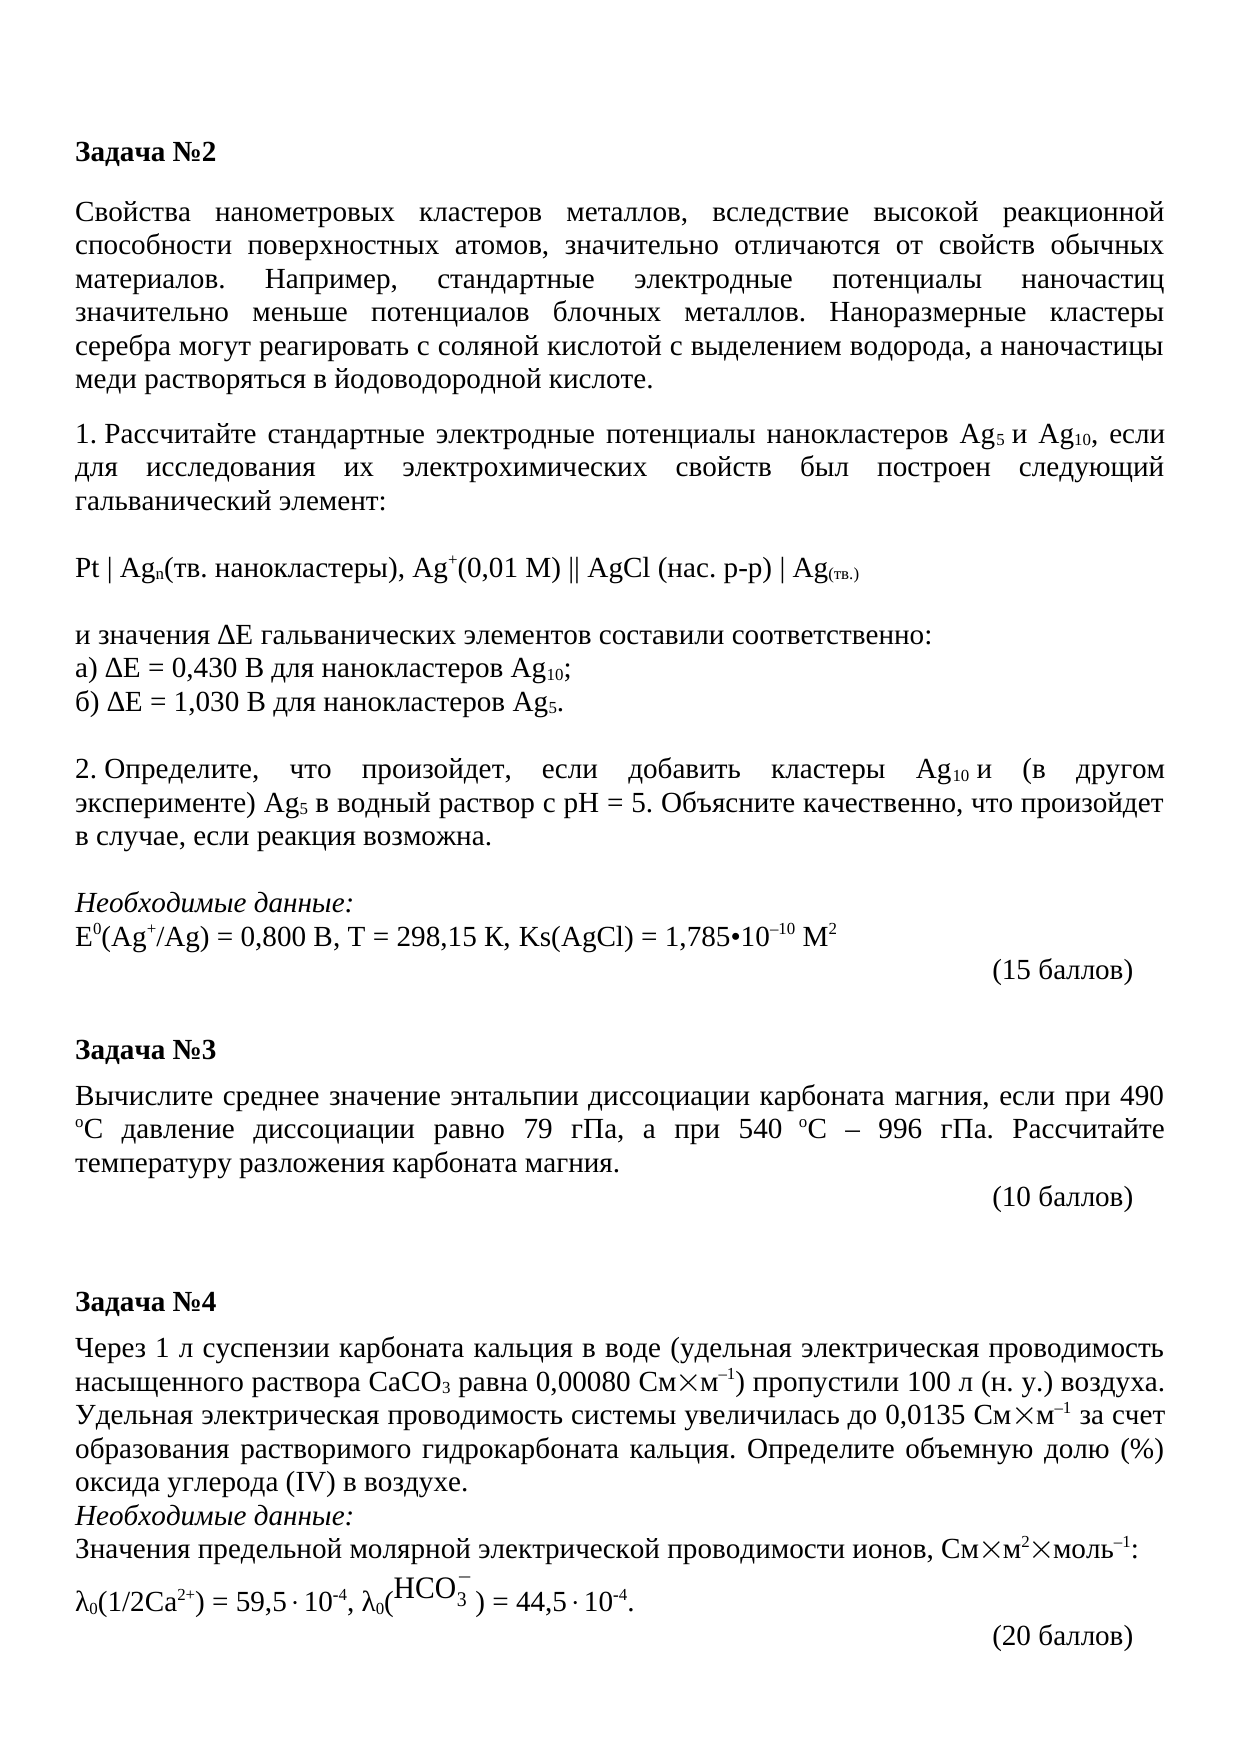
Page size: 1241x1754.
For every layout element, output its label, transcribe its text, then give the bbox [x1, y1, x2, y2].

text (15 баллов) [75, 952, 1165, 986]
text Задача №4 [75, 1284, 1165, 1318]
text и значения ∆E гальванических элементов составили соответственно: [75, 617, 1165, 651]
text Pt | Agn(тв. нанокластеры), Ag+(0,01 М) || AgCl (нас. р-р) | Ag(тв.) [75, 550, 1165, 583]
text Задача №3 [75, 1032, 1165, 1066]
text Через 1 л суспензии карбоната кальция в воде (удельная электрическая проводимость насыщенного раствора CaCO3 равна 0,00080 Смм–1) пропустили 100 л (н. у.) воздуха. Удельная электрическая проводимость системы увеличилась до 0,0135 Смм–1 за счет образования растворимого гидрокарбоната кальция. Определите объемную долю (%) оксида углерода (IV) в воздухе. [75, 1330, 1165, 1498]
text Вычислите среднее значение энтальпии диссоциации карбоната магния, если при 490 оС давление диссоциации равно 79 гПа, а при 540 оС – 996 гПа. Рассчитайте температуру разложения карбоната магния. [75, 1078, 1165, 1179]
text а) ∆E = 0,430 В для нанокластеров Ag10; [75, 651, 1165, 684]
text 1. Рассчитайте стандартные электродные потенциалы нанокластеров Ag5 и Ag10, если для исследования их электрохимических свойств был построен следующий гальванический элемент: [75, 416, 1165, 516]
text Свойства нанометровых кластеров металлов, вследствие высокой реакционной способности поверхностных атомов, значительно отличаются от свойств обычных материалов. Например, стандартные электродные потенциалы наночастиц значительно меньше потенциалов блочных металлов. Наноразмерные кластеры серебра могут реагировать с соляной кислотой с выделением водорода, а наночастицы меди растворяться в йодоводородной кислоте. [75, 194, 1165, 395]
text б) ∆E = 1,030 В для нанокластеров Ag5. [75, 684, 1165, 718]
text E0(Ag+/Ag) = 0,800 В, T = 298,15 К, Ks(AgCl) = 1,785•10–10 М2 [75, 919, 1165, 952]
text λ0(1/2Ca2+) = 59,5104, λ0() = 44,5104. [75, 1565, 1165, 1618]
text Значения предельной молярной электрической проводимости ионов, Смм2моль–1: [75, 1532, 1165, 1565]
text (10 баллов) [75, 1179, 1165, 1212]
text Задача №2 [75, 134, 1165, 168]
text Необходимые данные: [75, 885, 1165, 919]
text (20 баллов) [75, 1618, 1165, 1651]
text 2. Определите, что произойдет, если добавить кластеры Ag10 и (в другом эксперименте) Ag5 в водный раствор с pH = 5. Объясните качественно, что произойдет в случае, если реакция возможна. [75, 751, 1165, 852]
text Необходимые данные: [75, 1498, 1165, 1532]
